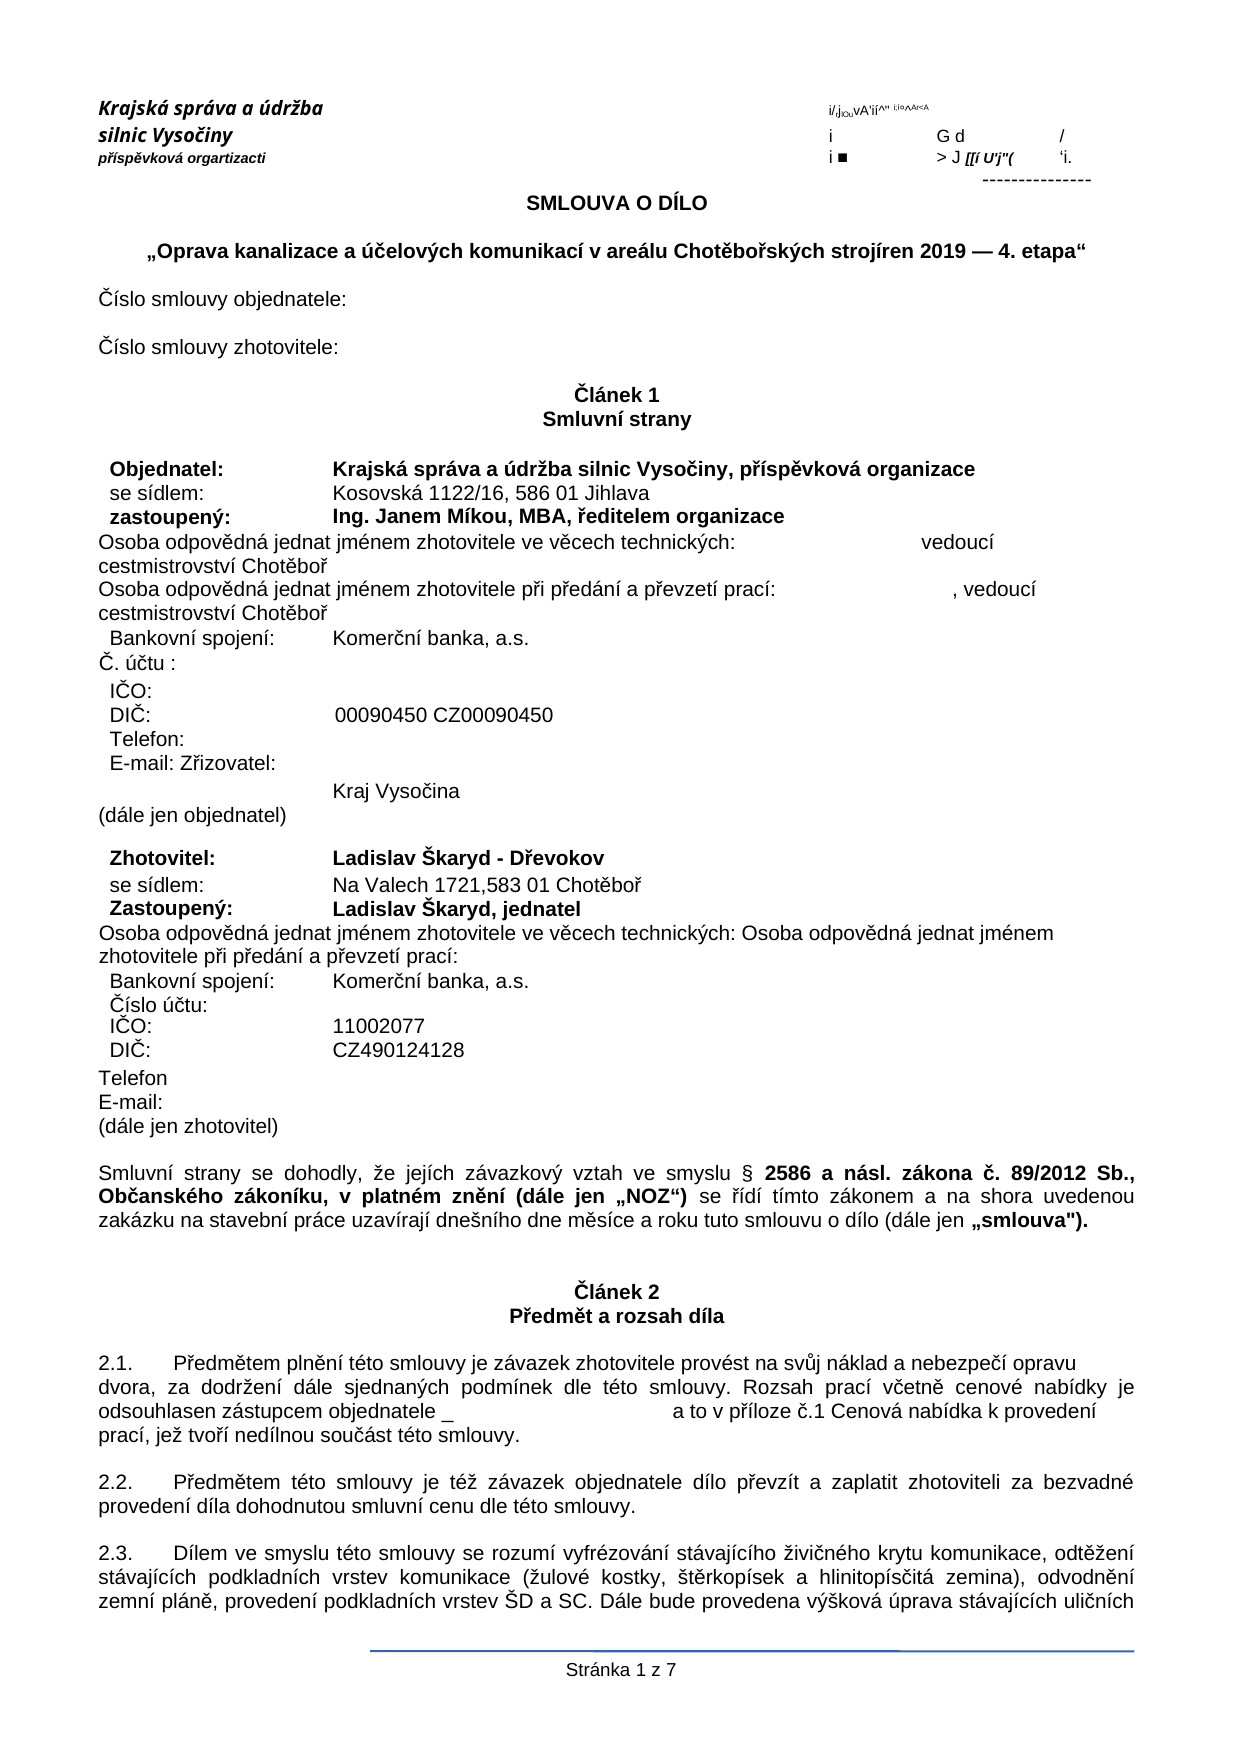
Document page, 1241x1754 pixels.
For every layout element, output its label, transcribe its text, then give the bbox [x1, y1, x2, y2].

text E-mail: [98, 1089, 1136, 1113]
text Telefon [98, 1066, 1136, 1089]
table_cell se sídlem: zastoupený: [98, 481, 307, 530]
text Krajská správa a údržba i/rjlOuvA'ií^" i;í°^Ar<A [98, 95, 1136, 122]
list Předmětem této smlouvy je též závazek objednatele dílo převzít a zaplatit zhotoviteli za bezvadné provedení díla dohodnutou smluvní cenu dle této smlouvy. [98, 1470, 1136, 1518]
text SMLOUVA O DÍLO „Oprava kanalizace a účelových komunikací v areálu Chotěbořských strojíren 2019 — 4. etapa“ [98, 191, 1136, 263]
table_cell Na Valech 1721,583 01 Chotěboř Ladislav Škaryd, jednatel [307, 870, 1040, 920]
text Číslo smlouvy objednatele: [98, 287, 1136, 311]
table_header Komerční banka, a.s. [307, 969, 1040, 1014]
text Osoba odpovědná jednat jménem zhotovitele ve věcech technických: vedoucí [98, 530, 1136, 554]
table_cell Telefon: E-mail: Zřizovatel: [98, 727, 307, 803]
table_header 00090450 CZ00090450 [307, 675, 1040, 727]
table_cell Kosovská 1122/16, 586 01 Jihlava Ing. Janem Míkou, MBA, ředitelem organizace [307, 481, 1040, 530]
text Č. účtu : [98, 651, 1136, 675]
table_header Bankovní spojení: [98, 625, 307, 651]
text (dále jen zhotovitel) [98, 1113, 1136, 1137]
text Předmět a rozsah díla [98, 1304, 1136, 1328]
text Smluvní strany [98, 406, 1136, 430]
text Článek 1 [98, 382, 1136, 406]
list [98, 1541, 1136, 1612]
table_cell Kraj Vysočina [307, 727, 1040, 803]
table_header Ladislav Škaryd - Dřevokov [307, 833, 1040, 870]
text Smluvní strany se dohodly, že jejích závazkový vztah ve smyslu § 2586 a násl. zákona č. 89/2012 Sb., Občanského zákoníku, v platném znění (dále jen „NOZ“) se řídí tímto zákonem a na shora uvedenou zakázku na stavební práce uzavírají dnešního dne měsíce a roku tuto smlouvu o dílo (dále jen „smlouva"). [98, 1160, 1136, 1232]
text dvora, za dodržení dále sjednaných podmínek dle této smlouvy. Rozsah prací včetně cenové nabídky je odsouhlasen zástupcem objednatele _ a to v příloze č.1 Cenová nabídka k provedení [98, 1375, 1136, 1423]
text cestmistrovství Chotěboř [98, 554, 1136, 578]
table_header Bankovní spojení: Číslo účtu: [98, 969, 307, 1014]
text silnic Vysočiny i G d / [98, 122, 1136, 149]
table_header Zhotovitel: [98, 833, 307, 870]
table_cell 11002077 CZ490124128 [307, 1014, 1040, 1066]
text (dále jen objednatel) [98, 803, 1136, 827]
text cestmistrovství Chotěboř [98, 601, 1136, 625]
text Osoba odpovědná jednat jménem zhotovitele ve věcech technických: Osoba odpovědná jednat jménem zhotovitele při předání a převzetí prací: [98, 920, 1136, 968]
text Článek 2 [98, 1280, 1136, 1304]
table_header Krajská správa a údržba silnic Vysočiny, příspěvková organizace [307, 453, 1040, 481]
text prací, jež tvoří nedílnou součást této smlouvy. [98, 1423, 1136, 1447]
table_header Objednatel: [98, 453, 307, 481]
table_cell se sídlem: Zastoupený: [98, 870, 307, 920]
table_cell IČO: DIČ: [98, 1014, 307, 1066]
text příspěvková orgartizacti i ■ > J [[í U'j"( ‘i. [98, 149, 1136, 167]
table_header IČO: DIČ: [98, 675, 307, 727]
text Číslo smlouvy zhotovitele: [98, 334, 1136, 358]
list Předmětem plnění této smlouvy je závazek zhotovitele provést na svůj náklad a nebezpečí opravu [98, 1351, 1136, 1375]
text Osoba odpovědná jednat jménem zhotovitele při předání a převzetí prací: , vedoucí [98, 578, 1136, 601]
table_header Komerční banka, a.s. [307, 625, 1040, 651]
